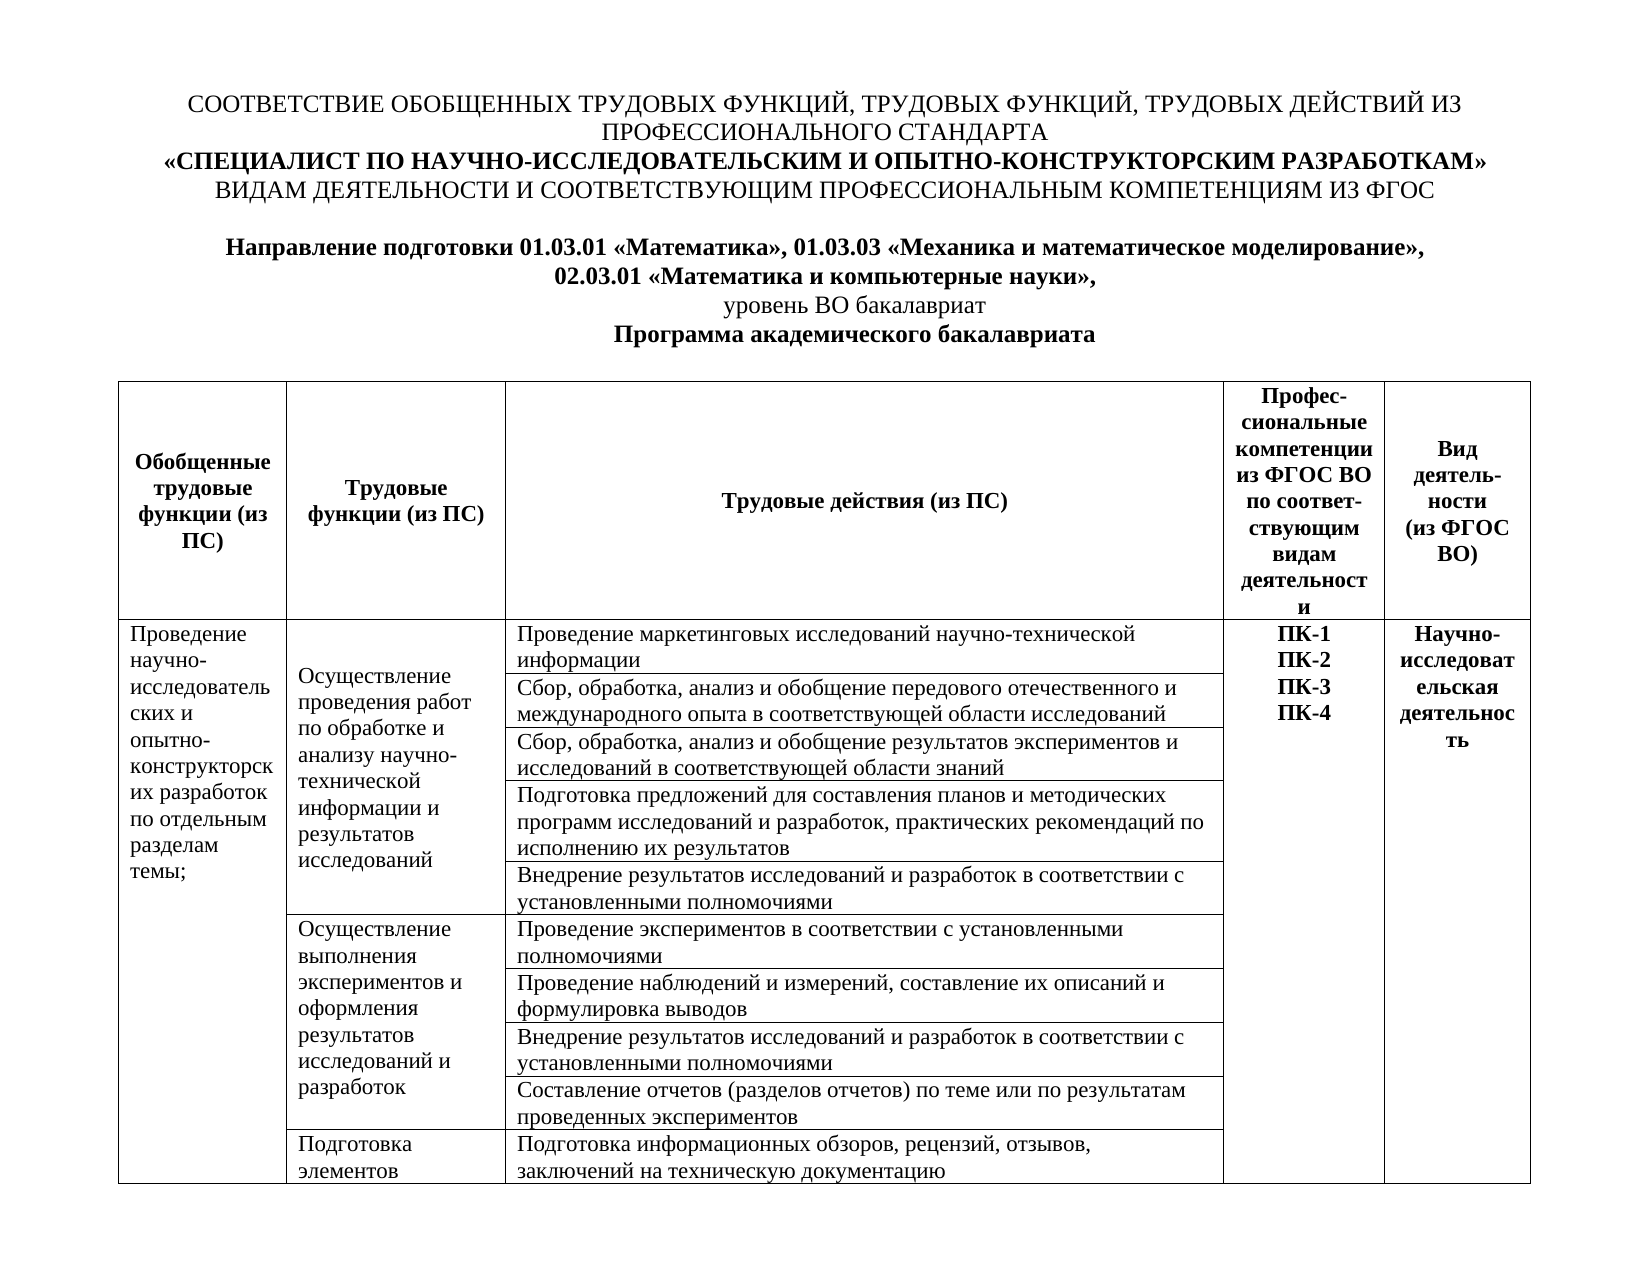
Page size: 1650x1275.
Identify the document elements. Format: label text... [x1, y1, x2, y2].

table_cell Научно-исследовательская деятельность [1385, 620, 1530, 1183]
table_header Вид деятель-ности (из ФГОС ВО) [1385, 382, 1530, 619]
table_header Обобщенные трудовые функции (из ПС) [119, 382, 286, 619]
table_cell Сбор, обработка, анализ и обобщение результатов экспериментов и исследований в соответствующей области знаний [506, 728, 1223, 780]
table_cell Осуществление проведения работ по обработке и анализу научно-технической информации и результатов исследований [287, 620, 505, 914]
text «СПЕЦИАЛИСТ ПО НАУЧНО-ИССЛЕДОВАТЕЛЬСКИМ И ОПЫТНО-КОНСТРУКТОРСКИМ РАЗРАБОТКАМ» [118, 146, 1532, 175]
table_cell Подготовка информационных обзоров, рецензий, отзывов, заключений на техническую документацию [506, 1130, 1223, 1183]
text видам деятельности и соответствующим профессиональным компетенциям ИЗ ФГОС [118, 175, 1532, 204]
table_cell Проведение экспериментов в соответствии с установленными полномочиями [506, 915, 1223, 968]
table_cell Проведение научно-исследовательских и опытно-конструкторских разработок по отдельным разделам темы; [119, 620, 286, 1183]
table_cell Составление отчетов (разделов отчетов) по теме или по результатам проведенных экспериментов [506, 1077, 1223, 1129]
table_header Профес-сиональные компетенции из ФГОС ВО по соответ-ствующим видам деятельности [1224, 382, 1384, 619]
table_cell ПК-1 ПК-2 ПК-3 ПК-4 [1224, 620, 1384, 1183]
text уровень ВО бакалавриат [118, 290, 1532, 319]
table_cell Проведение наблюдений и измерений, составление их описаний и формулировка выводов [506, 969, 1223, 1022]
table_cell Внедрение результатов исследований и разработок в соответствии с установленными полномочиями [506, 862, 1223, 914]
text 02.03.01 «Математика и компьютерные науки», [118, 261, 1532, 290]
table_cell Проведение маркетинговых исследований научно-технической информации [506, 620, 1223, 673]
table_cell Подготовка предложений для составления планов и методических программ исследований и разработок, практических рекомендаций по исполнению их результатов [506, 781, 1223, 861]
table_header Трудовые действия (из ПС) [506, 382, 1223, 619]
table_cell Внедрение результатов исследований и разработок в соответствии с установленными полномочиями [506, 1023, 1223, 1076]
text Соответствие Обобщенных трудовых Функций, Трудовых Функций, трудовых действий из профессионального стандарта [118, 89, 1532, 146]
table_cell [287, 1130, 505, 1183]
table_cell Осуществление выполнения экспериментов и оформления результатов исследований и разработок [287, 915, 505, 1129]
table_header Трудовые функции (из ПС) [287, 382, 505, 619]
text Направление подготовки 01.03.01 «Математика», 01.03.03 «Механика и математическое моделирование», [118, 232, 1532, 261]
table_cell Сбор, обработка, анализ и обобщение передового отечественного и международного опыта в соответствующей области исследований [506, 674, 1223, 727]
text Программа академического бакалавриата [118, 319, 1532, 347]
